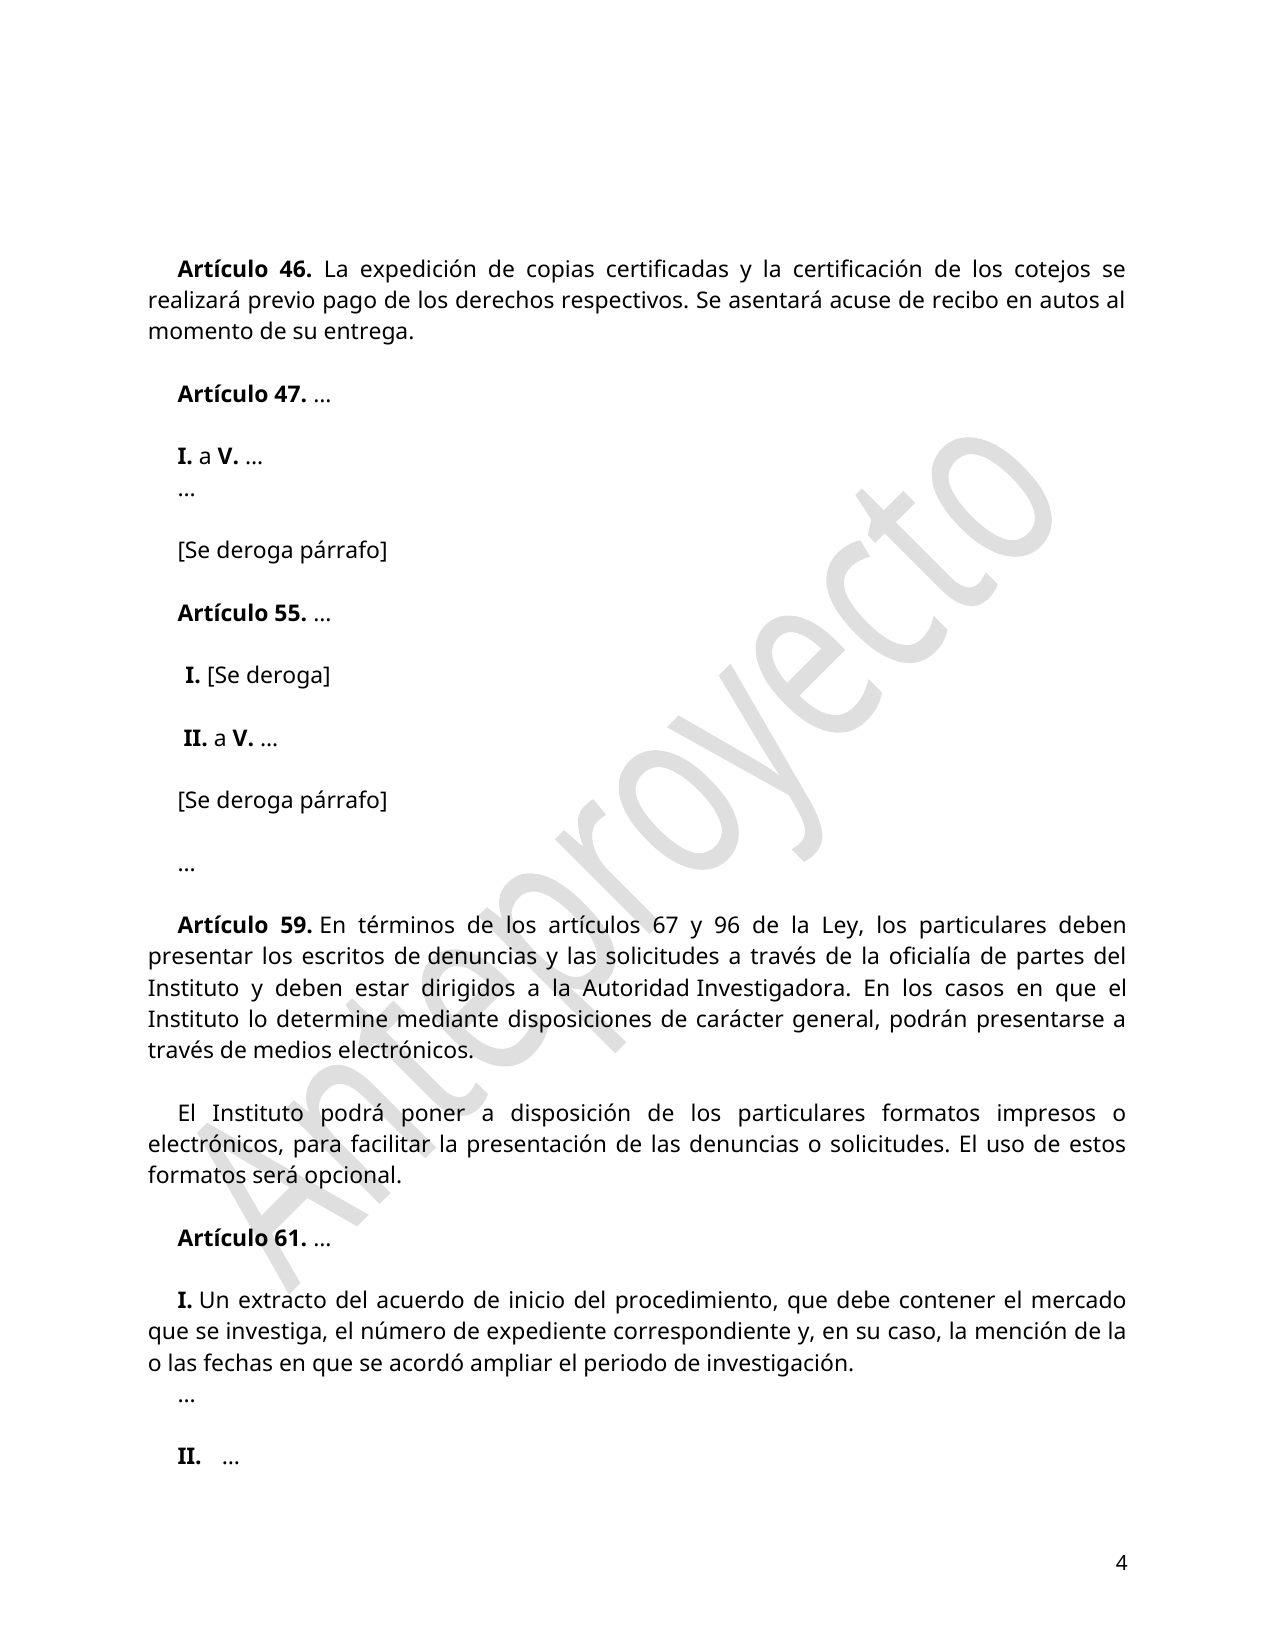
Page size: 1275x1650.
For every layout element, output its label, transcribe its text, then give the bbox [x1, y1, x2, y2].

text I. Un extracto del acuerdo de inicio del procedimiento, que debe contener el mercado que se investiga, el número de expediente correspondiente y, en su caso, la mención de la o las fechas en que se acordó ampliar el periodo de investigación. [148, 1284, 1127, 1378]
text Artículo 47. … [177, 378, 1127, 409]
list … [177, 1440, 1127, 1471]
text II. a V. … [148, 721, 1127, 753]
text … [148, 471, 1127, 503]
text Artículo 55. … [177, 596, 1127, 628]
text Artículo 61. … [148, 1221, 1127, 1253]
text … [177, 846, 1127, 878]
text … [148, 1378, 1127, 1409]
text Artículo 46. La expedición de copias certificadas y la certificación de los cotejos se realizará previo pago de los derechos respectivos. Se asentará acuse de recibo en autos al momento de su entrega. [148, 253, 1127, 346]
text [Se deroga párrafo] [148, 534, 1127, 565]
text Artículo 59. En términos de los artículos 67 y 96 de la Ley, los particulares deben presentar los escritos de denuncias y las solicitudes a través de la oficialía de partes del Instituto y deben estar dirigidos a la Autoridad Investigadora. En los casos en que el Instituto lo determine mediante disposiciones de carácter general, podrán presentarse a través de medios electrónicos. [148, 909, 1127, 1065]
text [Se deroga párrafo] [177, 784, 1127, 815]
text El Instituto podrá poner a disposición de los particulares formatos impresos o electrónicos, para facilitar la presentación de las denuncias o solicitudes. El uso de estos formatos será opcional. [148, 1096, 1127, 1190]
list [Se deroga] [185, 659, 1127, 690]
text I. a V. … [148, 440, 1127, 471]
